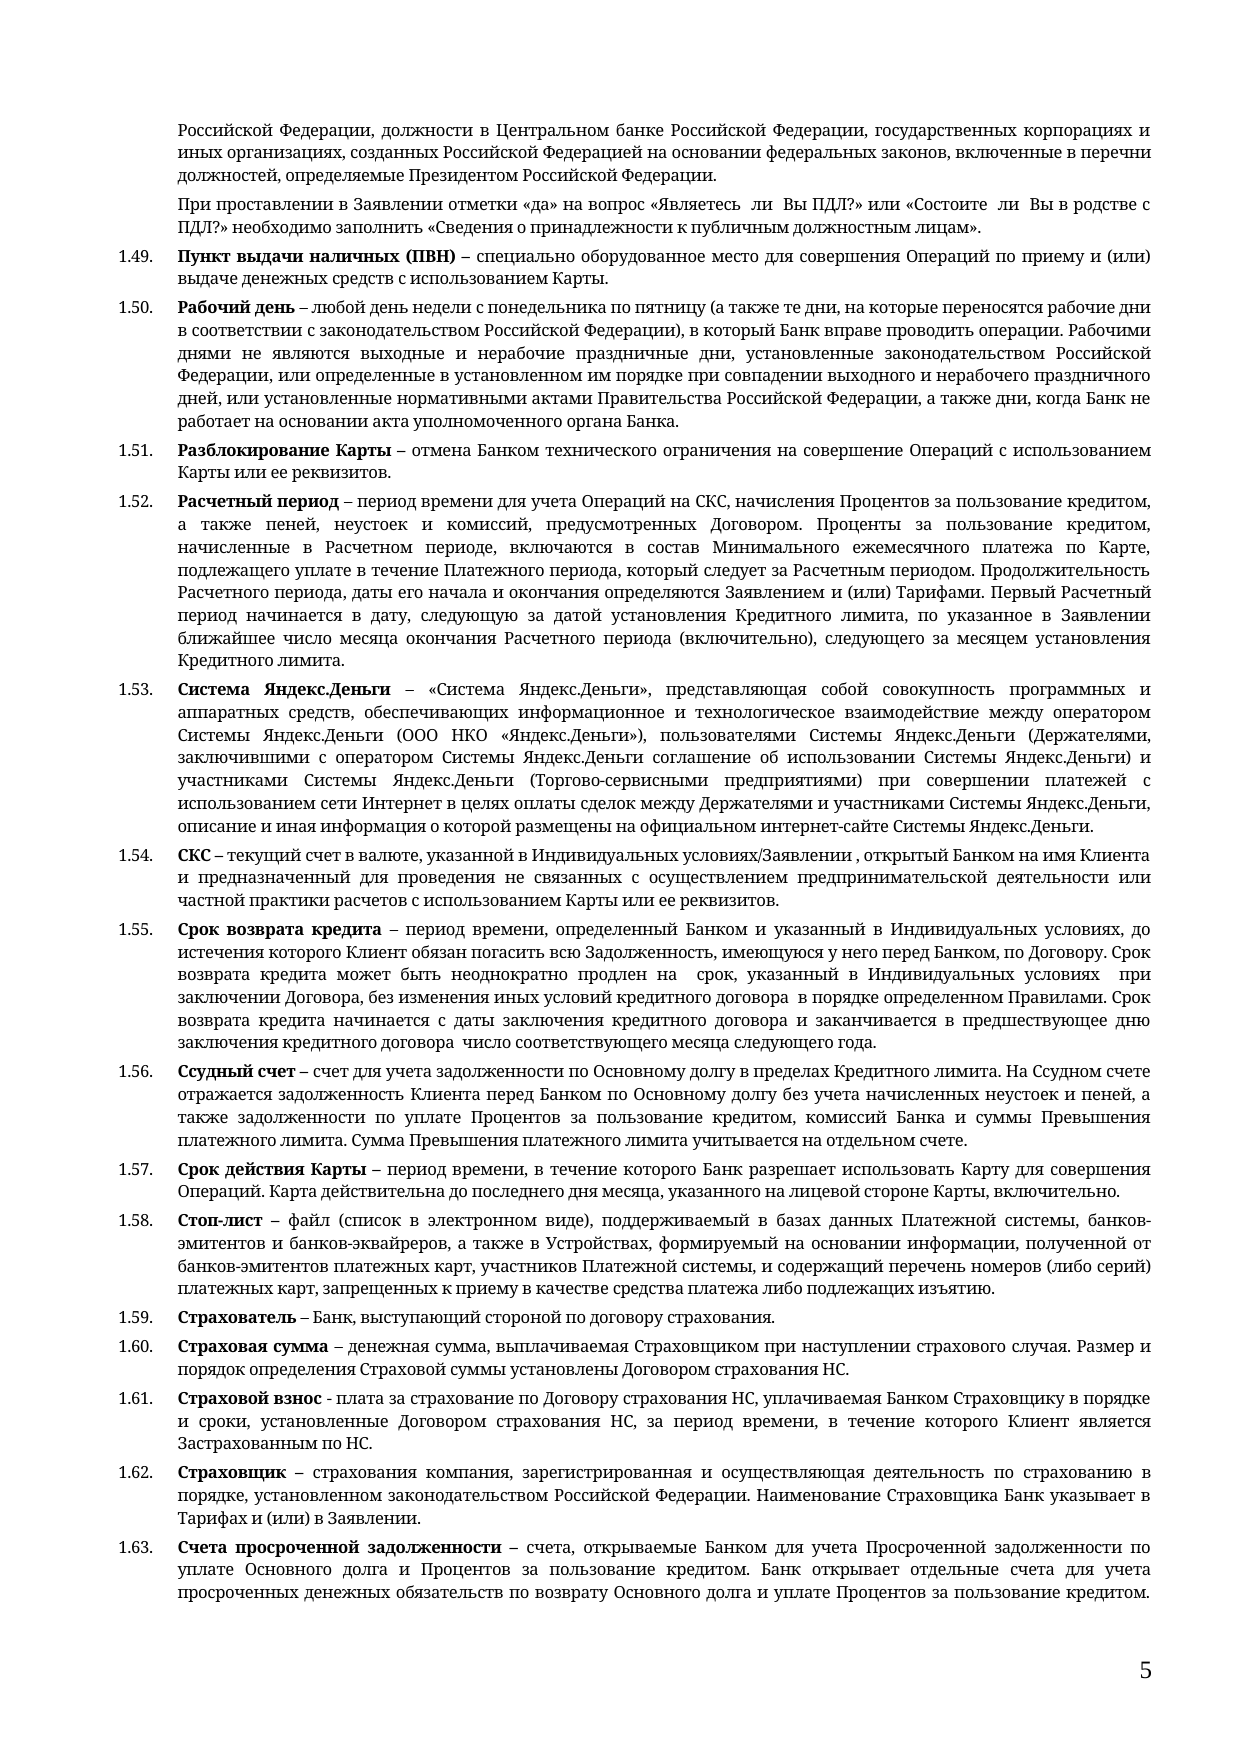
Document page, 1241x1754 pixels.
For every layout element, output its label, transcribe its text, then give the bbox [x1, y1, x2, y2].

list Разблокирование Карты – отмена Банком технического ограничения на совершение Операций с использованием Карты или ее реквизитов. [118, 438, 1152, 484]
list Страховая сумма – денежная сумма, выплачиваемая Страховщиком при наступлении страхового случая. Размер и порядок определения Страховой суммы установлены Договором страхования НС. [118, 1335, 1152, 1380]
list Стоп-лист – файл (список в электронном виде), поддерживаемый в базах данных Платежной системы, банков-эмитентов и банков-эквайреров, а также в Устройствах, формируемый на основании информации, полученной от банков-эмитентов платежных карт, участников Платежной системы, и содержащий перечень номеров (либо серий) платежных карт, запрещенных к приему в качестве средства платежа либо подлежащих изъятию. [118, 1209, 1152, 1299]
list Срок возврата кредита – период времени, определенный Банком и указанный в Индивидуальных условиях, до истечения которого Клиент обязан погасить всю Задолженность, имеющуюся у него перед Банком, по Договору. Срок возврата кредита может быть неоднократно продлен на срок, указанный в Индивидуальных условиях при заключении Договора, без изменения иных условий кредитного договора в порядке определенном Правилами. Срок возврата кредита начинается с даты заключения кредитного договора и заканчивается в предшествующее дню заключения кредитного договора число соответствующего месяца следующего года. [118, 917, 1152, 1054]
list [118, 1535, 1152, 1603]
list Страховщик – страхования компания, зарегистрированная и осуществляющая деятельность по страхованию в порядке, установленном законодательством Российской Федерации. Наименование Страховщика Банк указывает в Тарифах и (или) в Заявлении. [118, 1461, 1152, 1529]
list Страхователь – Банк, выступающий стороной по договору страхования. [118, 1306, 1152, 1328]
list Пункт выдачи наличных (ПВН) – специально оборудованное место для совершения Операций по приему и (или) выдаче денежных средств с использованием Карты. [118, 244, 1152, 289]
list Система Яндекс.Деньги – «Система Яндекс.Деньги», представляющая собой совокупность программных и аппаратных средств, обеспечивающих информационное и технологическое взаимодействие между оператором Системы Яндекс.Деньги (ООО НКО «Яндекс.Деньги»), пользователями Системы Яндекс.Деньги (Держателями, заключившими с оператором Системы Яндекс.Деньги соглашение об использовании Системы Яндекс.Деньги) и участниками Системы Яндекс.Деньги (Торгово-сервисными предприятиями) при совершении платежей с использованием сети Интернет в целях оплаты сделок между Держателями и участниками Системы Яндекс.Деньги, описание и иная информация о которой размещены на официальном интернет-сайте Системы Яндекс.Деньги. [118, 678, 1152, 837]
list Расчетный период – период времени для учета Операций на СКС, начисления Процентов за пользование кредитом, а также пеней, неустоек и комиссий, предусмотренных Договором. Проценты за пользование кредитом, начисленные в Расчетном периоде, включаются в состав Минимального ежемесячного платежа по Карте, подлежащего уплате в течение Платежного периода, который следует за Расчетным периодом. Продолжительность Расчетного периода, даты его начала и окончания определяются Заявлением и (или) Тарифами. Первый Расчетный период начинается в дату, следующую за датой установления Кредитного лимита, по указанное в Заявлении ближайшее число месяца окончания Расчетного периода (включительно), следующего за месяцем установления Кредитного лимита. [118, 490, 1152, 672]
list Страховой взнос - плата за страхование по Договору страхования НС, уплачиваемая Банком Страховщику в порядке и сроки, установленные Договором страхования НС, за период времени, в течение которого Клиент является Застрахованным по НС. [118, 1386, 1152, 1454]
list Рабочий день – любой день недели с понедельника по пятницу (а также те дни, на которые переносятся рабочие дни в соответствии с законодательством Российской Федерации), в который Банк вправе проводить операции. Рабочими днями не являются выходные и нерабочие праздничные дни, установленные законодательством Российской Федерации, или определенные в установленном им порядке при совпадении выходного и нерабочего праздничного дней, или установленные нормативными актами Правительства Российской Федерации, а также дни, когда Банк не работает на основании акта уполномоченного органа Банка. [118, 296, 1152, 432]
list Срок действия Карты – период времени, в течение которого Банк разрешает использовать Карту для совершения Операций. Карта действительна до последнего дня месяца, указанного на лицевой стороне Карты, включительно. [118, 1157, 1152, 1202]
list Ссудный счет – счет для учета задолженности по Основному долгу в пределах Кредитного лимита. На Ссудном счете отражается задолженность Клиента перед Банком по Основному долгу без учета начисленных неустоек и пеней, а также задолженности по уплате Процентов за пользование кредитом, комиссий Банка и суммы Превышения платежного лимита. Сумма Превышения платежного лимита учитывается на отдельном счете. [118, 1060, 1152, 1151]
text При проставлении в Заявлении отметки «да» на вопрос «Являетесь ли Вы ПДЛ?» или «Состоите ли Вы в родстве с ПДЛ?» необходимо заполнить «Сведения о принадлежности к публичным должностным лицам». [177, 192, 1152, 238]
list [118, 118, 1152, 186]
list СКС – текущий счет в валюте, указанной в Индивидуальных условиях/Заявлении , открытый Банком на имя Клиента и предназначенный для проведения не связанных с осуществлением предпринимательской деятельности или частной практики расчетов с использованием Карты или ее реквизитов. [118, 843, 1152, 911]
